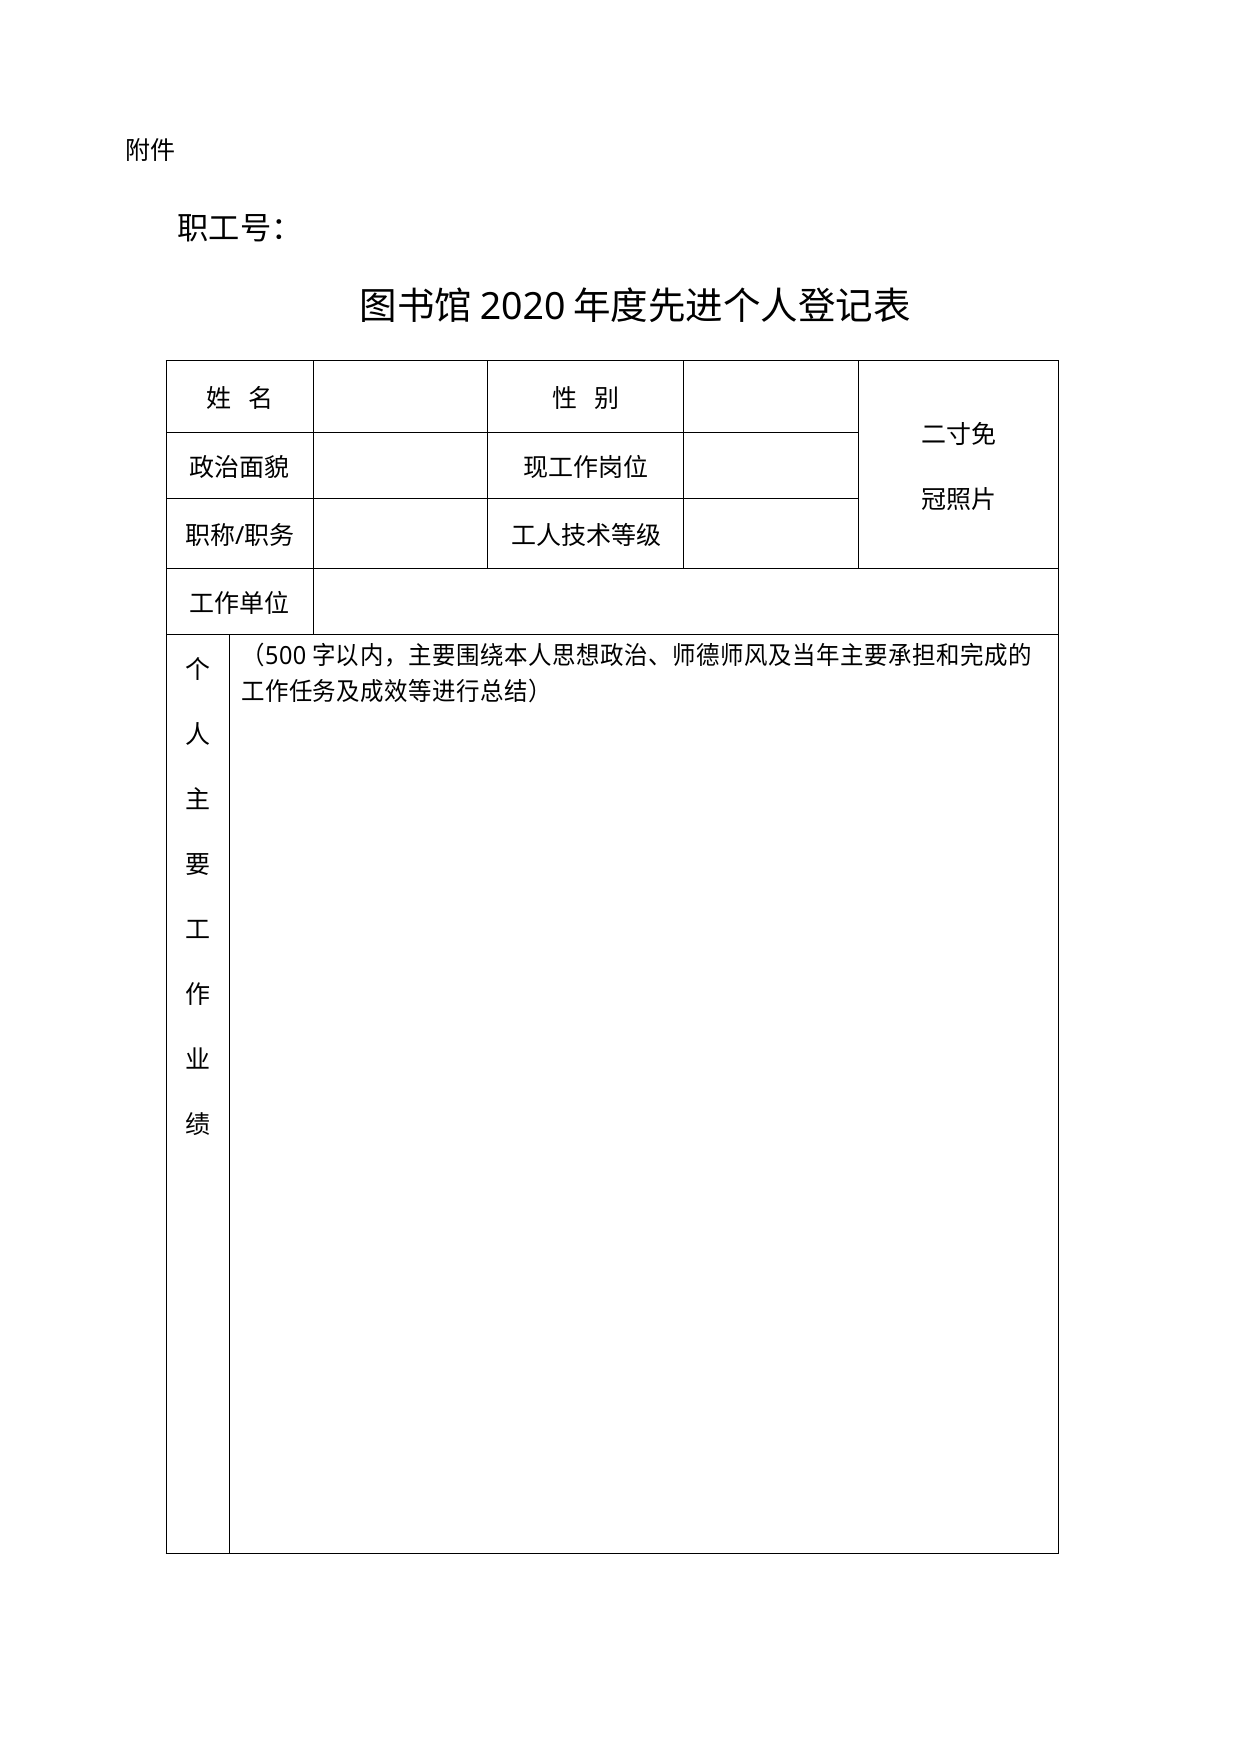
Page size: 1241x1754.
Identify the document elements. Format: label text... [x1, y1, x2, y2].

table_cell [314, 433, 487, 498]
table_cell 政治面貌 [167, 433, 313, 498]
table_header 二寸免 冠照片 [859, 361, 1058, 568]
table_cell 工人技术等级 [488, 499, 683, 568]
text 图书馆2020年度先进个人登记表 [177, 270, 1092, 335]
table_cell 职称/职务 [167, 499, 313, 568]
table_cell [314, 569, 1058, 634]
table_header 姓 名 [167, 361, 313, 432]
table_header [314, 361, 487, 432]
table_cell 个人主要 工作业绩 [167, 635, 229, 1553]
table_header [684, 361, 858, 432]
text 职工号： [177, 193, 1092, 258]
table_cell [230, 635, 1058, 1553]
table_cell [314, 499, 487, 568]
table_cell 工作单位 [167, 569, 313, 634]
table_cell 现工作岗位 [488, 433, 683, 498]
table_cell [684, 499, 858, 568]
table_cell [684, 433, 858, 498]
table_header 性 别 [488, 361, 683, 432]
